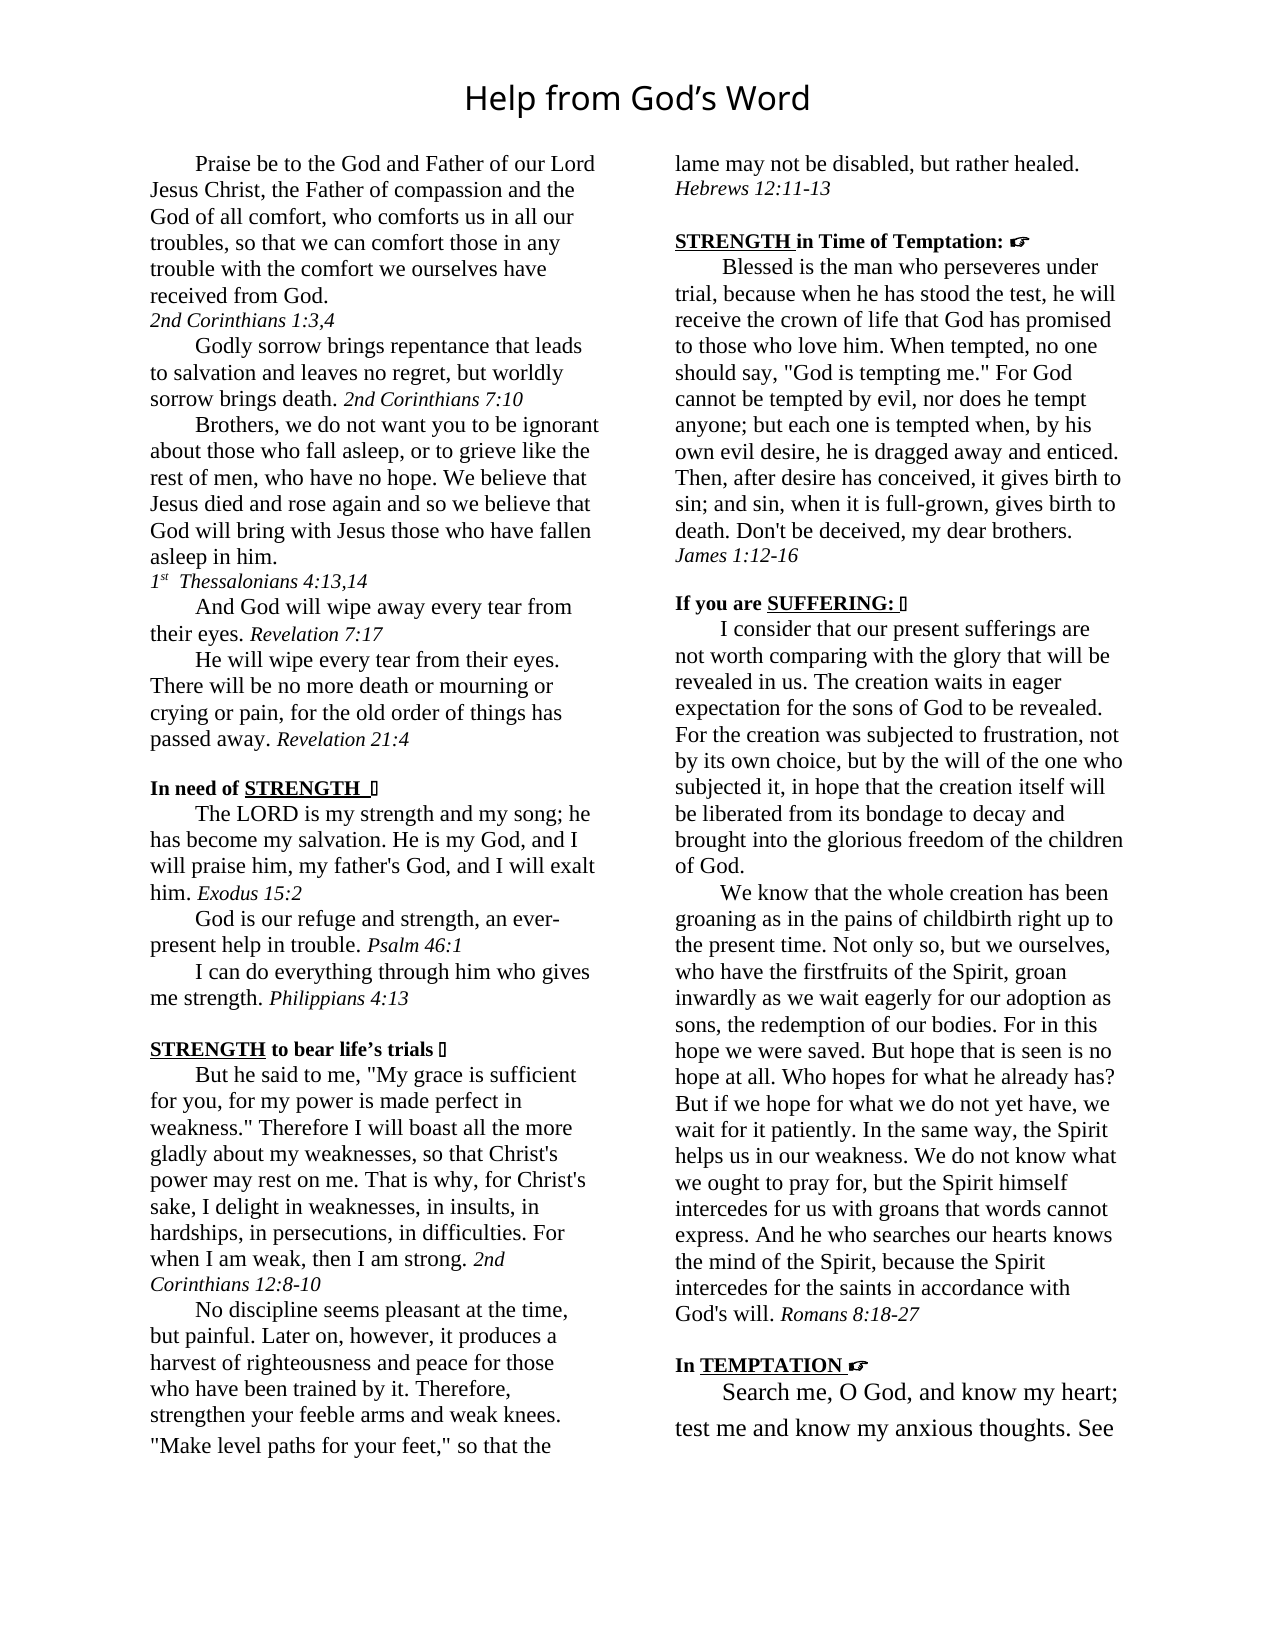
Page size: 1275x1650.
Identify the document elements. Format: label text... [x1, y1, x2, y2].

subtitle STRENGTH to bear life’s trials [150, 1037, 600, 1061]
text God is our refuge and strength, an ever-present help in trouble. Psalm 46:1 [150, 905, 600, 958]
text Praise be to the God and Father of our Lord Jesus Christ, the Father of compassion and the God of all comfort, who comforts us in all our troubles, so that we can comfort those in any trouble with the comfort we ourselves have received from God. 2nd Corinthians 1:3,4 [150, 150, 600, 332]
text And God will wipe away every tear from their eyes. Revelation 7:17 [150, 593, 600, 646]
text Godly sorrow brings repentance that leads to salvation and leaves no regret, but worldly sorrow brings death. 2nd Corinthians 7:10 [150, 332, 600, 411]
text I consider that our present sufferings are not worth comparing with the glory that will be revealed in us. The creation waits in eager expectation for the sons of God to be revealed. For the creation was subjected to frustration, not by its own choice, but by the will of the one who subjected it, in hope that the creation itself will be liberated from its bondage to decay and brought into the glorious freedom of the children of God. [675, 615, 1125, 879]
subtitle If you are SUFFERING: [675, 591, 1125, 615]
text Blessed is the man who perseveres under trial, because when he has stood the test, he will receive the crown of life that God has promised to those who love him. When tempted, no one should say, "God is tempting me." For God cannot be tempted by evil, nor does he tempt anyone; but each one is tempted when, by his own evil desire, he is dragged away and enticed. Then, after desire has conceived, it gives birth to sin; and sin, when it is full-grown, gives birth to death. Don't be deceived, my dear brothers. James 1:12-16 [675, 253, 1125, 567]
subtitle STRENGTH in Time of Temptation: [675, 229, 1125, 253]
text The LORD is my strength and my song; he has become my salvation. He is my God, and I will praise him, my father's God, and I will exalt him. Exodus 15:2 [150, 800, 600, 905]
text No discipline seems pleasant at the time, but painful. Later on, however, it produces a harvest of righteousness and peace for those who have been trained by it. Therefore, strengthen your feeble arms and weak knees. "Make level paths for your feet," so that the lame may not be disabled, but rather healed. Hebrews 12:11-13 [150, 1296, 600, 1459]
subtitle In TEMPTATION [675, 1353, 1125, 1377]
text But he said to me, "My grace is sufficient for you, for my power is made perfect in weakness." Therefore I will boast all the more gladly about my weaknesses, so that Christ's power may rest on me. That is why, for Christ's sake, I delight in weaknesses, in insults, in hardships, in persecutions, in difficulties. For when I am weak, then I am strong. 2nd Corinthians 12:8-10 [150, 1061, 600, 1296]
text I can do everything through him who gives me strength. Philippians 4:13 [150, 958, 600, 1011]
text Brothers, we do not want you to be ignorant about those who fall asleep, or to grieve like the rest of men, who have no hope. We believe that Jesus died and rose again and so we believe that God will bring with Jesus those who have fallen asleep in him. 1st Thessalonians 4:13,14 [150, 411, 600, 593]
text We know that the whole creation has been groaning as in the pains of childbirth right up to the present time. Not only so, but we ourselves, who have the firstfruits of the Spirit, groan inwardly as we wait eagerly for our adoption as sons, the redemption of our bodies. For in this hope we were saved. But hope that is seen is no hope at all. Who hopes for what he already has? But if we hope for what we do not yet have, we wait for it patiently. In the same way, the Spirit helps us in our weakness. We do not know what we ought to pray for, but the Spirit himself intercedes for us with groans that words cannot express. And he who searches our hearts knows the mind of the Spirit, because the Spirit intercedes for the saints in accordance with God's will. Romans 8:18-27 [675, 879, 1125, 1327]
text No discipline seems pleasant at the time, but painful. Later on, however, it produces a harvest of righteousness and peace for those who have been trained by it. Therefore, strengthen your feeble arms and weak knees. "Make level paths for your feet," so that the lame may not be disabled, but rather healed. Hebrews 12:11-13 [675, 150, 1125, 200]
subtitle In need of STRENGTH [150, 776, 600, 800]
text He will wipe every tear from their eyes. There will be no more death or mourning or crying or pain, for the old order of things has passed away. Revelation 21:4 [150, 646, 600, 752]
